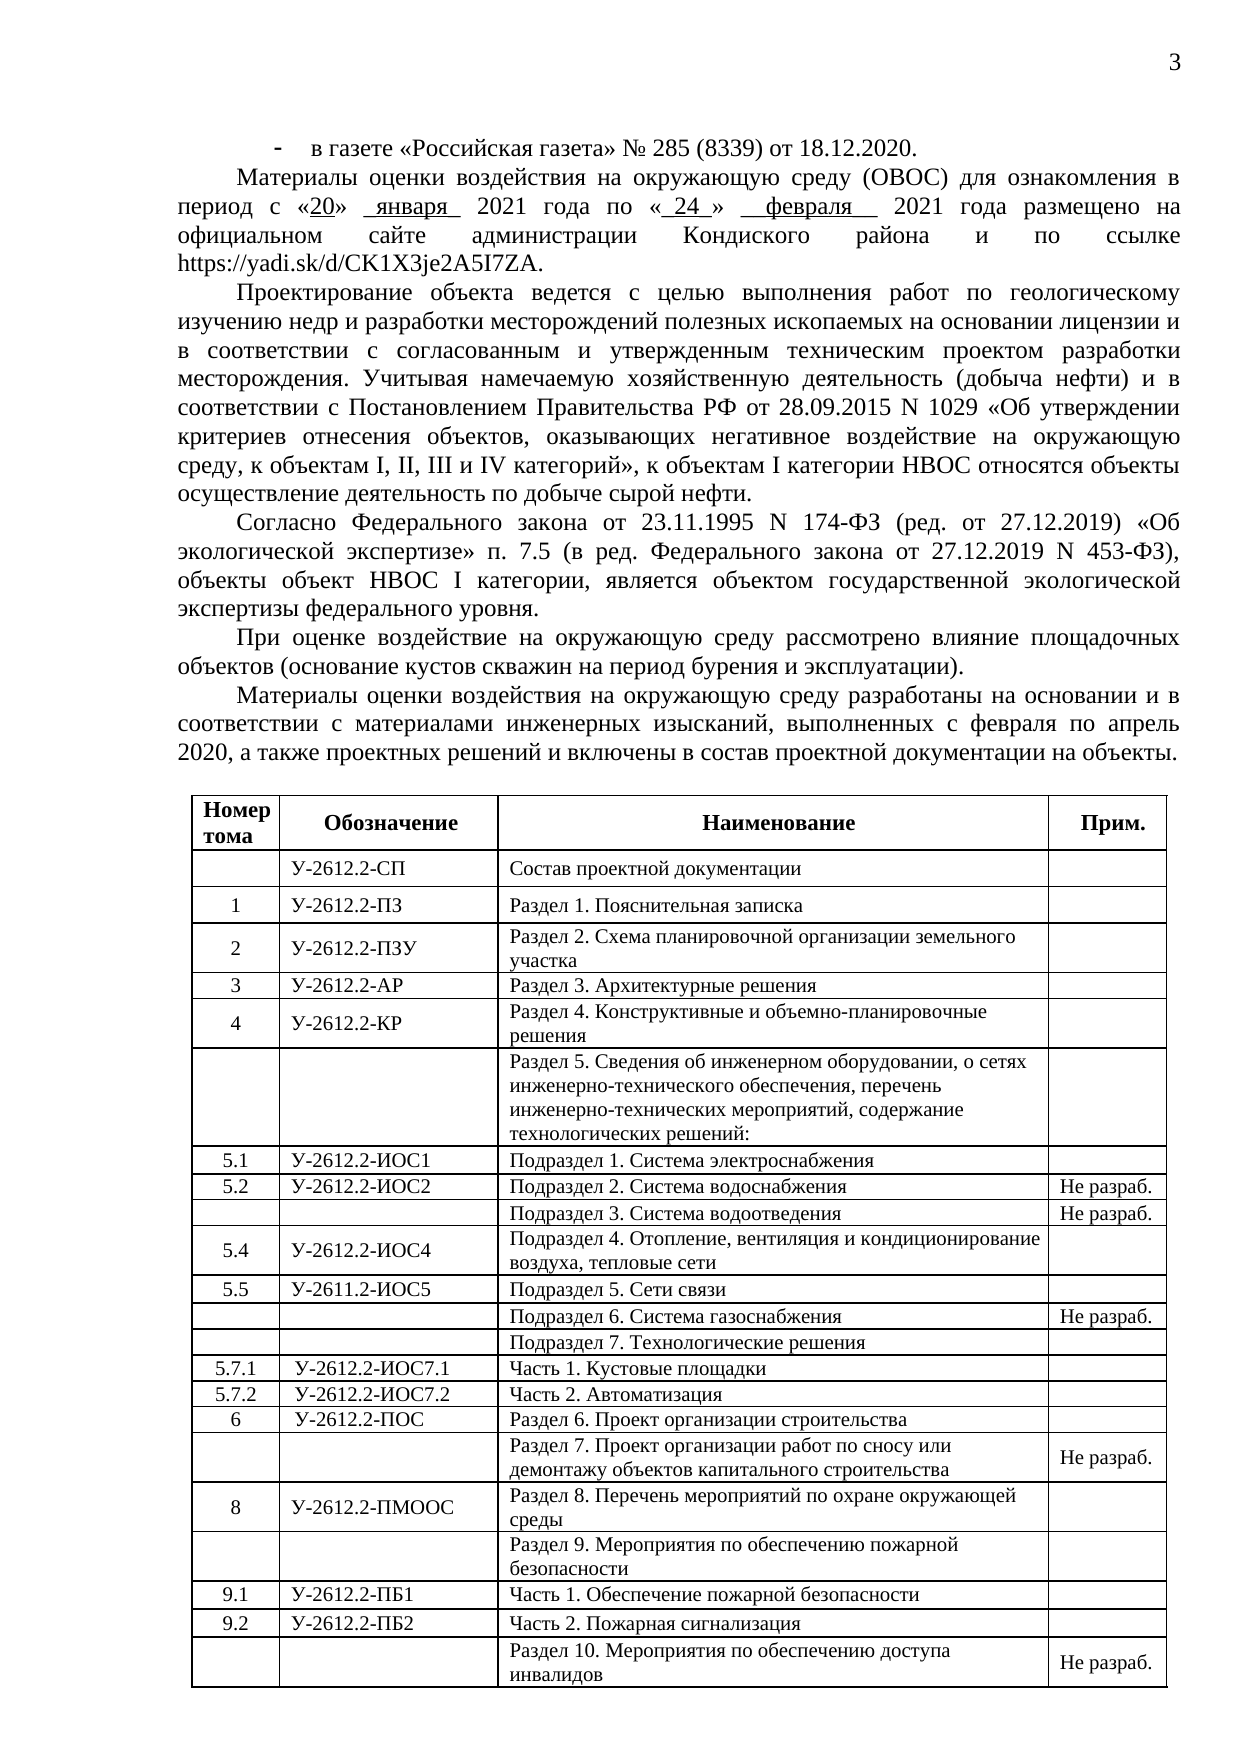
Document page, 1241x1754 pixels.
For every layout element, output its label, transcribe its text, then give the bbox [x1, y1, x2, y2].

text Материалы оценки воздействия на окружающую среду разработаны на основании и в соответствии с материалами инженерных изысканий, выполненных с февраля по апрель 2020, а также проектных решений и включены в состав проектной документации на объекты. [177, 680, 1181, 766]
table_cell Раздел 1. Пояснительная записка [499, 887, 1048, 922]
table_cell [193, 1200, 279, 1225]
text Материалы оценки воздействия на окружающую среду (ОВОС) для ознакомления в период с «20» _января_ 2021 года по «_24_» __февраля__ 2021 года размещено на официальном сайте администрации Кондиского района и по ссылке https://yadi.sk/d/CK1X3je2A5I7ZA. [177, 162, 1181, 277]
table_cell Раздел 7. Проект организации работ по сносу или демонтажу объектов капитального строительства [499, 1433, 1048, 1481]
table_cell Подраздел 4. Отопление, вентиляция и кондиционирование воздуха, тепловые сети [499, 1226, 1048, 1274]
table_cell Не разраб. [1049, 1433, 1166, 1481]
table_cell 6 [193, 1407, 279, 1431]
table_cell У-2612.2-СП [280, 851, 497, 886]
table_cell [280, 1638, 497, 1686]
table_cell [193, 1304, 279, 1328]
table_cell 9.1 [193, 1582, 279, 1608]
table_cell [193, 1049, 279, 1145]
table_cell Раздел 2. Схема планировочной организации земельного участка [499, 924, 1048, 972]
table_cell Подраздел 3. Система водоотведения [499, 1200, 1048, 1225]
table_cell Раздел 5. Сведения об инженерном оборудовании, о сетях инженерно-технического обеспечения, перечень инженерно-технических мероприятий, содержание технологических решений: [499, 1049, 1048, 1145]
table_cell Состав проектной документации [499, 851, 1048, 886]
table_cell Раздел 3. Архитектурные решения [499, 973, 1048, 997]
table_cell Часть 2. Автоматизация [499, 1382, 1048, 1406]
table_cell У-2612.2-АР [280, 973, 497, 997]
table_cell Раздел 9. Мероприятия по обеспечению пожарной безопасности [499, 1532, 1048, 1580]
table_cell Раздел 8. Перечень мероприятий по охране окружающей среды [499, 1483, 1048, 1531]
table_cell 9.2 [193, 1610, 279, 1636]
table_cell У-2612.2-ИОС4 [280, 1226, 497, 1274]
table_cell [1049, 1226, 1166, 1274]
table_cell 4 [193, 999, 279, 1047]
table_cell Раздел 10. Мероприятия по обеспечению доступа инвалидов [499, 1638, 1048, 1686]
text Согласно Федерального закона от 23.11.1995 N 174-ФЗ (ред. от 27.12.2019) «Об экологической экспертизе» п. 7.5 (в ред. Федерального закона от 27.12.2019 N 453-ФЗ), объекты объект НВОС I категории, является объектом государственной экологической экспертизы федерального уровня. [177, 507, 1181, 622]
table_cell [193, 851, 279, 886]
table_cell [193, 1532, 279, 1580]
table_cell [1049, 1330, 1166, 1354]
table_header Прим. [1049, 796, 1166, 849]
table_cell У-2612.2-ПОС [280, 1407, 497, 1431]
table_cell [280, 1330, 497, 1354]
table_cell Раздел 6. Проект организации строительства [499, 1407, 1048, 1431]
table_cell [1049, 1276, 1166, 1302]
table_cell У-2612.2-ИОС7.1 [280, 1356, 497, 1380]
table_cell У-2612.2-ПЗУ [280, 924, 497, 972]
table_cell Не разраб. [1049, 1200, 1166, 1225]
table_cell У-2612.2-ПЗ [280, 887, 497, 922]
table_cell [1049, 1610, 1166, 1636]
table_cell У-2612.2-ИОС2 [280, 1175, 497, 1199]
table_cell 1 [193, 887, 279, 922]
table_cell [1049, 924, 1166, 972]
table_cell Подраздел 2. Система водоснабжения [499, 1175, 1048, 1199]
table_cell [1049, 1382, 1166, 1406]
table_cell У-2612.2-ПБ1 [280, 1582, 497, 1608]
table_cell Подраздел 1. Система электроснабжения [499, 1147, 1048, 1173]
table_cell [1049, 1147, 1166, 1173]
table_header Номер тома [193, 796, 279, 849]
table_cell Подраздел 6. Система газоснабжения [499, 1304, 1048, 1328]
table_cell У-2612.2-ПБ2 [280, 1610, 497, 1636]
table_cell Не разраб. [1049, 1304, 1166, 1328]
table_cell 5.7.2 [193, 1382, 279, 1406]
table_cell Подраздел 5. Сети связи [499, 1276, 1048, 1302]
text При оценке воздействие на окружающую среду рассмотрено влияние площадочных объектов (основание кустов скважин на период бурения и эксплуатации). [177, 622, 1181, 680]
table_cell У-2612.2-ИОС1 [280, 1147, 497, 1173]
table_cell [1049, 887, 1166, 922]
table_cell У-2612.2-ПМООС [280, 1483, 497, 1531]
table_cell 5.2 [193, 1175, 279, 1199]
table_cell 2 [193, 924, 279, 972]
table_cell [1049, 851, 1166, 886]
table_cell [1049, 999, 1166, 1047]
table_cell [1049, 1483, 1166, 1531]
table_cell Часть 1. Обеспечение пожарной безопасности [499, 1582, 1048, 1608]
table_header Обозначение [280, 796, 497, 849]
table_cell 3 [193, 973, 279, 997]
table_cell У-2611.2-ИОС5 [280, 1276, 497, 1302]
table_cell У-2612.2-ИОС7.2 [280, 1382, 497, 1406]
table_cell Часть 1. Кустовые площадки [499, 1356, 1048, 1380]
table_cell [280, 1433, 497, 1481]
table_cell У-2612.2-КР [280, 999, 497, 1047]
table_cell [1049, 1407, 1166, 1431]
table_cell Не разраб. [1049, 1175, 1166, 1199]
table_cell Раздел 4. Конструктивные и объемно-планировочные решения [499, 999, 1048, 1047]
table_cell [1049, 1356, 1166, 1380]
table_cell [280, 1200, 497, 1225]
table_cell [1049, 1049, 1166, 1145]
table_cell Не разраб. [1049, 1638, 1166, 1686]
table_cell 5.1 [193, 1147, 279, 1173]
table_cell Часть 2. Пожарная сигнализация [499, 1610, 1048, 1636]
list в газете «Российская газета» № 285 (8339) от 18.12.2020. [273, 133, 1181, 162]
table_cell [280, 1049, 497, 1145]
table_cell [193, 1330, 279, 1354]
table_cell [1049, 973, 1166, 997]
table_cell [280, 1532, 497, 1580]
table_cell 5.4 [193, 1226, 279, 1274]
table_header Наименование [499, 796, 1048, 849]
table_cell Подраздел 7. Технологические решения [499, 1330, 1048, 1354]
text Проектирование объекта ведется с целью выполнения работ по геологическому изучению недр и разработки месторождений полезных ископаемых на основании лицензии и в соответствии с согласованным и утвержденным техническим проектом разработки месторождения. Учитывая намечаемую хозяйственную деятельность (добыча нефти) и в соответствии с Постановлением Правительства РФ от 28.09.2015 N 1029 «Об утверждении критериев отнесения объектов, оказывающих негативное воздействие на окружающую среду, к объектам I, II, III и IV категорий», к объектам I категории НВОС относятся объекты осуществление деятельность по добыче сырой нефти. [177, 277, 1181, 507]
table_cell [1049, 1582, 1166, 1608]
table_cell 8 [193, 1483, 279, 1531]
table_cell 5.7.1 [193, 1356, 279, 1380]
table_cell [193, 1638, 279, 1686]
table_cell [280, 1304, 497, 1328]
table_cell [193, 1433, 279, 1481]
table_cell [1049, 1532, 1166, 1580]
table_cell 5.5 [193, 1276, 279, 1302]
